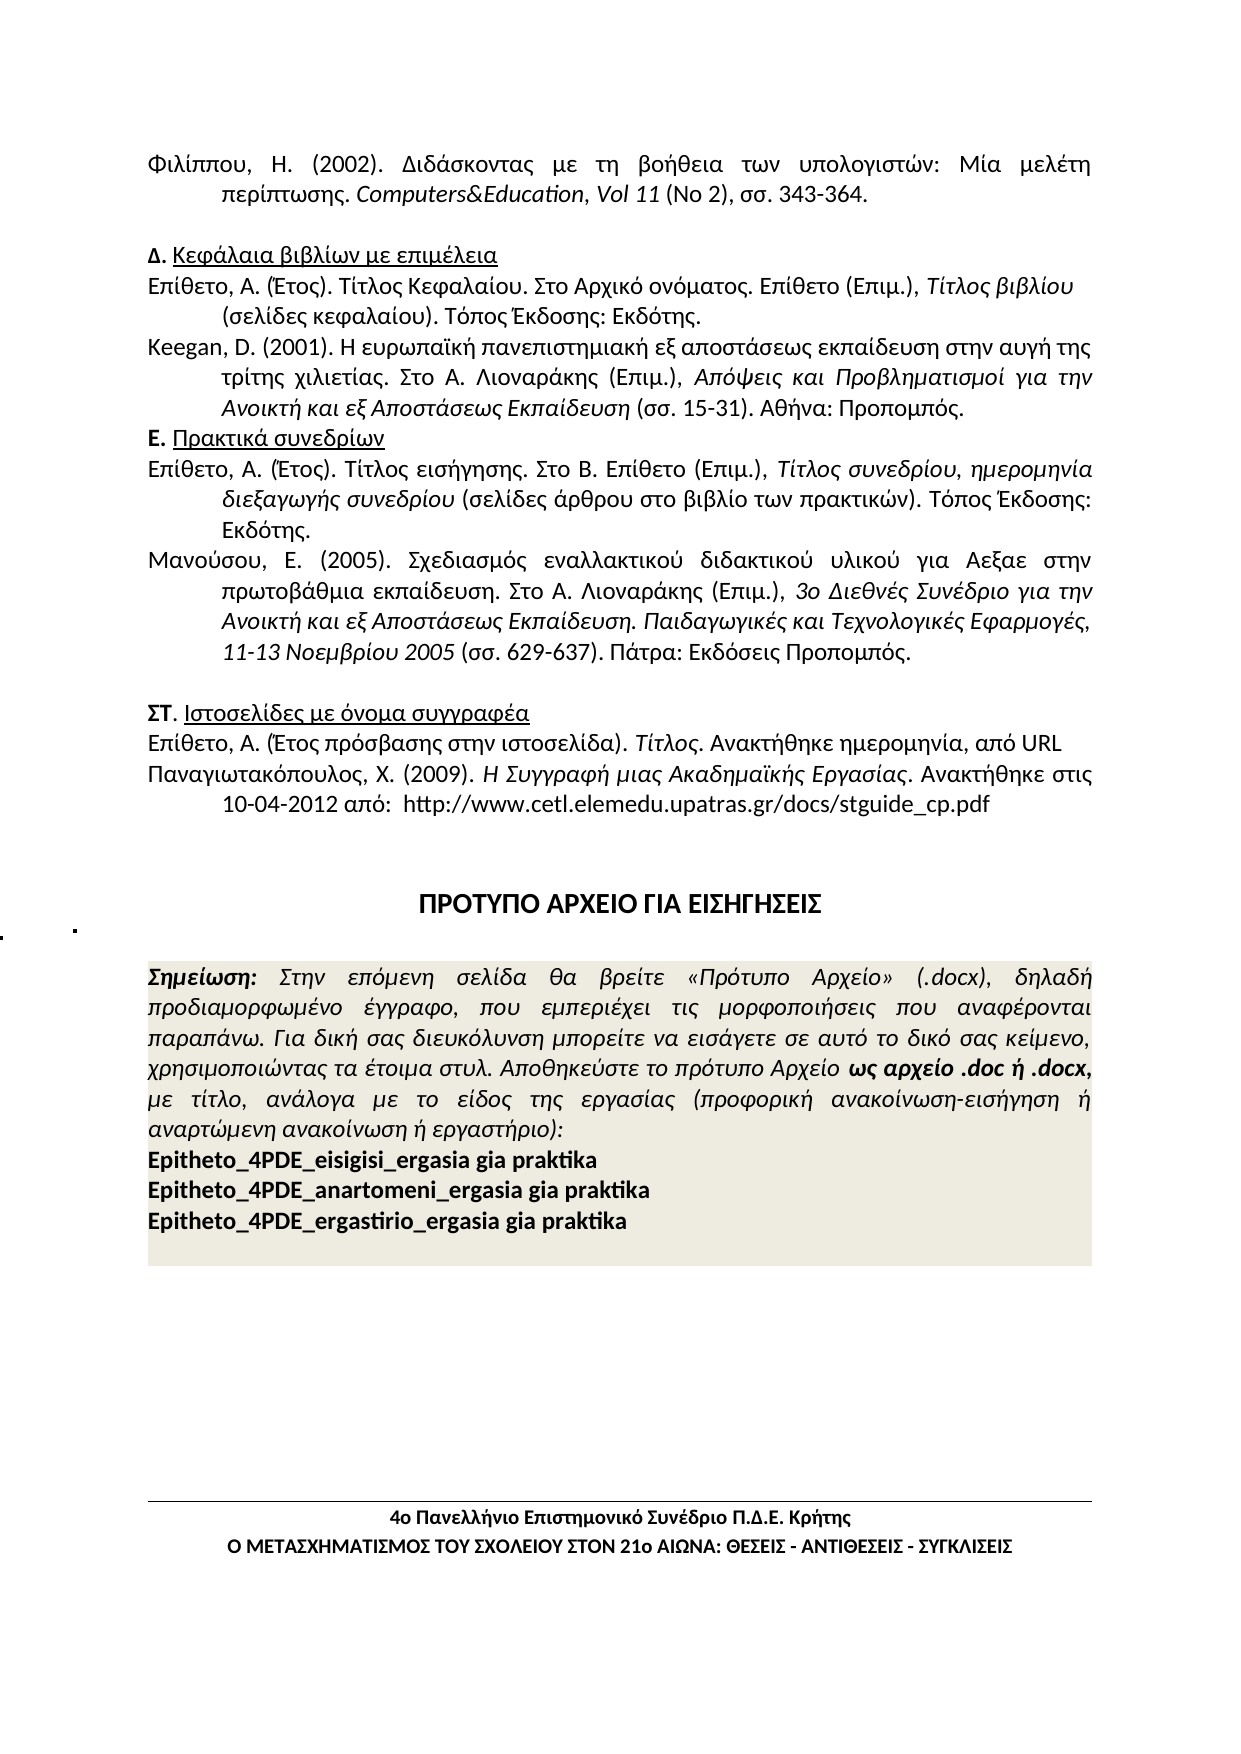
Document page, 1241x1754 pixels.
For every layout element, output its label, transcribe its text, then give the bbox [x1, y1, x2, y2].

text Επίθετο, Α. (Έτος). Τίτλος Κεφαλαίου. Στο Αρχικό ονόματος. Επίθετο (Επιμ.), Τίτλος βιβλίου (σελίδες κεφαλαίου). Τόπος Έκδοσης: Εκδότης. [148, 270, 1092, 331]
text Ε. Πρακτικά συνεδρίων [148, 422, 1092, 453]
text Epitheto_4PDE_eisigisi_ergasia gia praktika [148, 1144, 1092, 1174]
text Keegan, D. (2001). Η ευρωπαϊκή πανεπιστημιακή εξ αποστάσεως εκπαίδευση στην αυγή της τρίτης χιλιετίας. Στο Α. Λιοναράκης (Επιμ.), Απόψεις και Προβληματισμοί για την Ανοικτή και εξ Αποστάσεως Εκπαίδευση (σσ. 15-31). Αθήνα: Προπομπός. [148, 331, 1092, 422]
text Epitheto_4PDE_anartomeni_ergasia gia praktika [148, 1174, 1092, 1205]
text ΣΤ. Ιστοσελίδες με όνομα συγγραφέα [148, 697, 1092, 728]
text Επίθετο, Α. (Έτος πρόσβασης στην ιστοσελίδα). Τίτλος. Ανακτήθηκε ημερομηνία, από URL [148, 728, 1092, 758]
text Δ. Κεφάλαια βιβλίων με επιμέλεια [148, 239, 1092, 270]
text Φιλίππου, Η. (2002). Διδάσκοντας με τη βοήθεια των υπολογιστών: Μία μελέτη περίπτωσης. Computers&Education, Vol 11 (No 2), σσ. 343-364. [148, 148, 1092, 209]
text Σημείωση: Στην επόμενη σελίδα θα βρείτε «Πρότυπο Αρχείο» (.docx), δηλαδή προδιαμορφωμένο έγγραφο, που εμπεριέχει τις μορφοποιήσεις που αναφέρονται παραπάνω. Για δική σας διευκόλυνση μπορείτε να εισάγετε σε αυτό το δικό σας κείμενο, χρησιμοποιώντας τα έτοιμα στυλ. Αποθηκεύστε το πρότυπο Αρχείο ως αρχείο .doc ή .docx, με τίτλο, ανάλογα με το είδος της εργασίας (προφορική ανακοίνωση-εισήγηση ή αναρτώμενη ανακοίνωση ή εργαστήριο): [148, 961, 1092, 1144]
text Μανούσου, Ε. (2005). Σχεδιασμός εναλλακτικού διδακτικού υλικού για Αεξαε στην πρωτοβάθμια εκπαίδευση. Στο Α. Λιοναράκης (Επιμ.), 3ο Διεθνές Συνέδριο για την Ανοικτή και εξ Αποστάσεως Εκπαίδευση. Παιδαγωγικές και Τεχνολογικές Εφαρμογές, 11-13 Νοεμβρίου 2005 (σσ. 629-637). Πάτρα: Εκδόσεις Προπομπός. [148, 544, 1092, 667]
text Παναγιωτακόπουλος, Χ. (2009). Η Συγγραφή μιας Ακαδημαϊκής Εργασίας. Ανακτήθηκε στις 10-04-2012 από: http://www.cetl.elemedu.upatras.gr/docs/stguide_cp.pdf [148, 758, 1092, 819]
text ΠΡΟΤΥΠΟ ΑΡΧΕΙΟ ΓΙΑ ΕΙΣΗΓΗΣΕΙΣ [148, 885, 1092, 920]
text Επίθετο, Α. (Έτος). Τίτλος εισήγησης. Στο B. Επίθετο (Επιμ.), Τίτλος συνεδρίου, ημερομηνία διεξαγωγής συνεδρίου (σελίδες άρθρου στο βιβλίο των πρακτικών). Τόπος Έκδοσης: Εκδότης. [148, 453, 1092, 544]
text Epitheto_4PDE_ergastirio_ergasia gia praktika [148, 1205, 1092, 1235]
